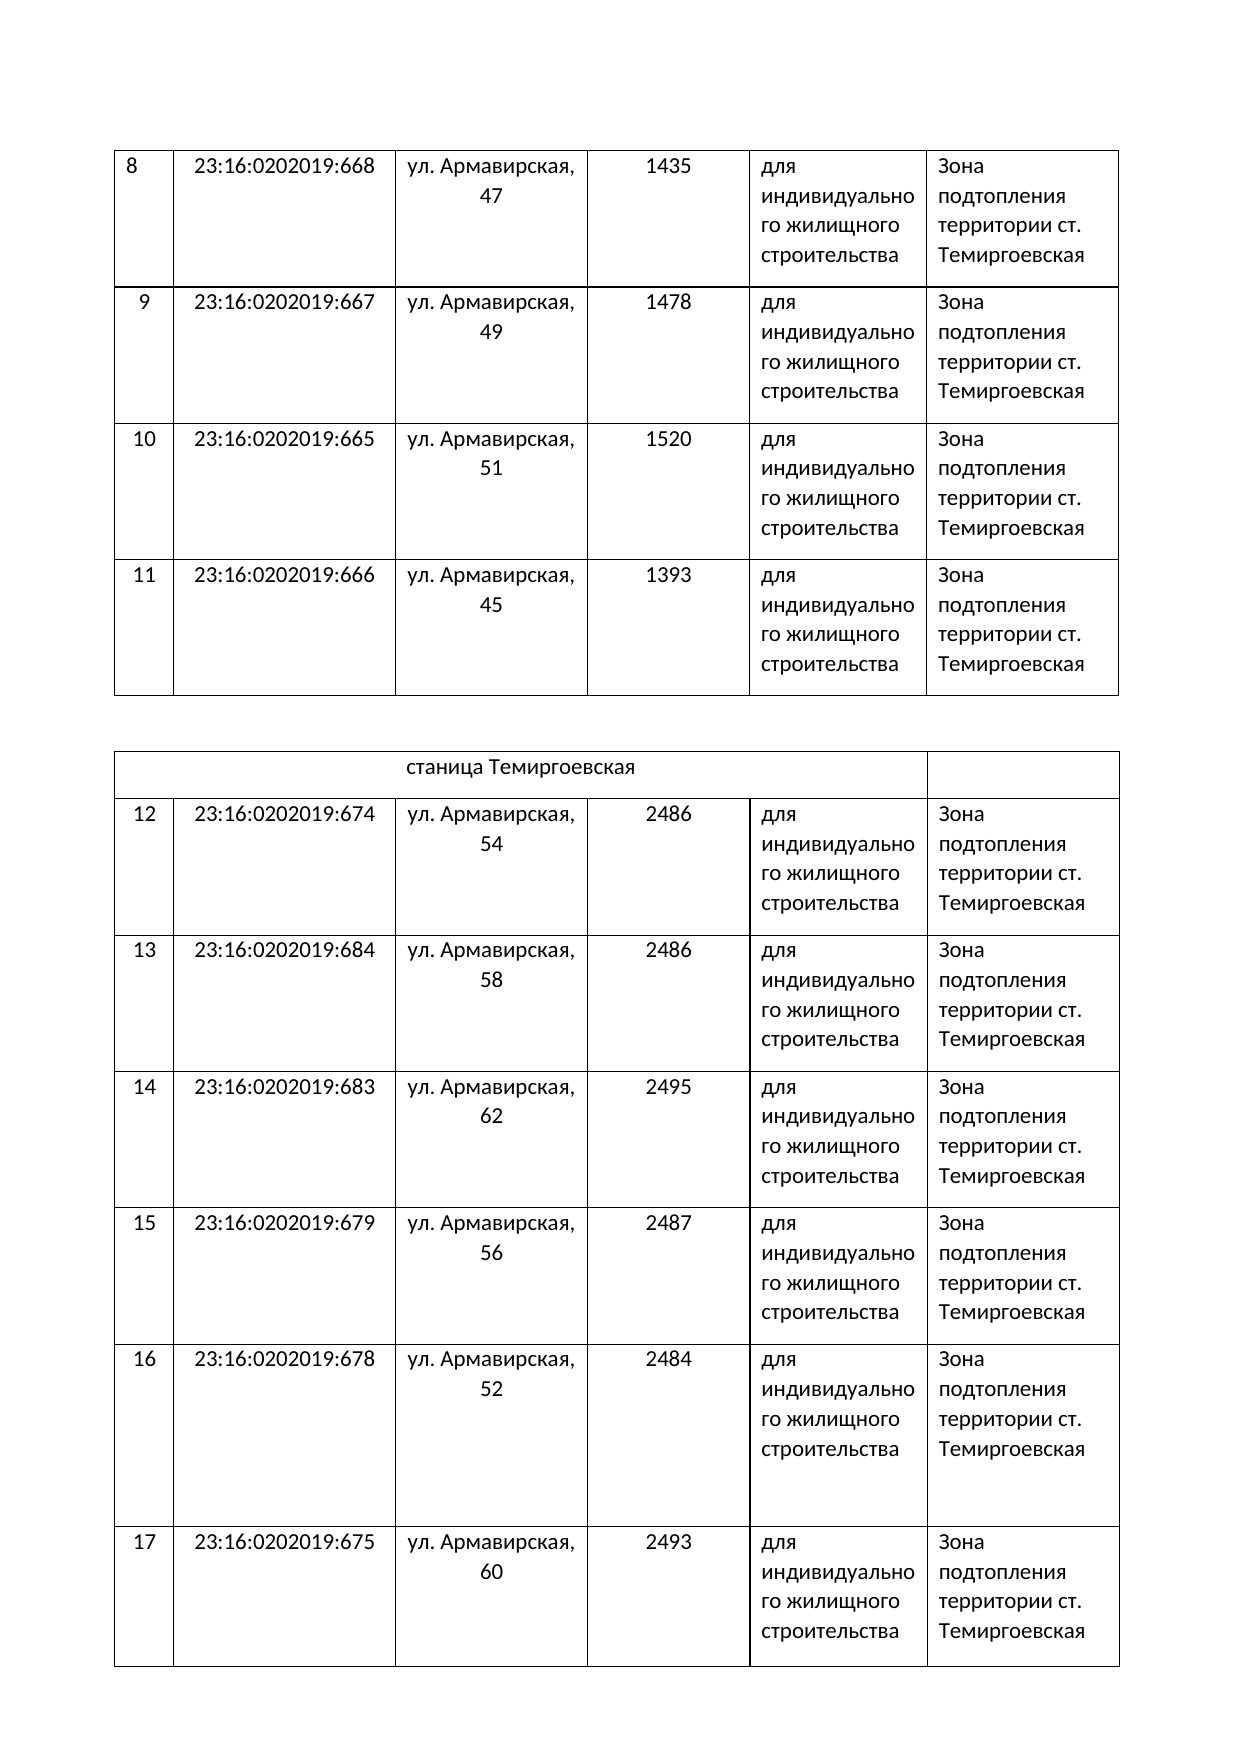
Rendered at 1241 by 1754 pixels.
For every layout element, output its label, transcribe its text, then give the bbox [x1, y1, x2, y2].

table_cell ул. Армавирская, 54 [396, 799, 587, 934]
table_cell 1435 [588, 151, 749, 286]
table_cell ул. Армавирская, 56 [396, 1208, 587, 1343]
table_cell Зона подтопления территории ст. Темиргоевская [927, 560, 1118, 695]
table_cell 17 [115, 1527, 173, 1666]
table_cell 23:16:0202019:665 [174, 424, 395, 559]
table_cell ул. Армавирская, 47 [396, 151, 587, 286]
table_cell 23:16:0202019:678 [174, 1345, 395, 1526]
table_cell 2486 [588, 936, 749, 1071]
table_cell ул. Армавирская, 62 [396, 1072, 587, 1207]
table_cell для индивидуального жилищного строительства [751, 1208, 927, 1343]
table_cell 1520 [588, 424, 749, 559]
table_cell 23:16:0202019:675 [174, 1527, 395, 1666]
table_cell 2486 [588, 799, 749, 934]
table_cell 1393 [588, 560, 749, 695]
table_cell 2493 [588, 1527, 749, 1666]
table_cell для индивидуального жилищного строительства [751, 799, 927, 934]
table_cell 23:16:0202019:667 [174, 288, 395, 423]
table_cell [750, 288, 926, 423]
table_cell ул. Армавирская, 45 [396, 560, 587, 695]
table_cell Зона подтопления территории ст. Темиргоевская [928, 1208, 1119, 1343]
table_cell ул. Армавирская, 49 [396, 288, 587, 423]
table_cell 2495 [588, 1072, 749, 1207]
table_cell для индивидуального жилищного строительства [751, 1072, 927, 1207]
table_cell 23:16:0202019:684 [174, 936, 395, 1071]
table_cell Зона подтопления территории ст. Темиргоевская [928, 1072, 1119, 1207]
table_cell 9 [115, 288, 173, 423]
table_cell 12 [115, 799, 173, 934]
table_cell 2484 [588, 1345, 749, 1526]
table_cell 23:16:0202019:674 [174, 799, 395, 934]
table_cell 15 [115, 1208, 173, 1343]
table_cell 11 [115, 560, 173, 695]
table_header [928, 752, 1119, 798]
table_cell 13 [115, 936, 173, 1071]
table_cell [927, 288, 1118, 423]
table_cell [927, 151, 1118, 286]
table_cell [751, 1345, 927, 1526]
table_cell 1478 [588, 288, 749, 423]
table_cell 10 [115, 424, 173, 559]
table_cell 23:16:0202019:683 [174, 1072, 395, 1207]
table_cell ул. Армавирская, 51 [396, 424, 587, 559]
table_cell Зона подтопления территории ст. Темиргоевская [928, 799, 1119, 934]
table_cell 2487 [588, 1208, 749, 1343]
table_cell 16 [115, 1345, 173, 1526]
table_cell Зона подтопления территории ст. Темиргоевская [928, 936, 1119, 1071]
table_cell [750, 151, 926, 286]
table_cell 23:16:0202019:679 [174, 1208, 395, 1343]
table_cell 23:16:0202019:668 [174, 151, 395, 286]
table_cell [928, 1527, 1119, 1666]
table_cell 14 [115, 1072, 173, 1207]
table_header станица Темиргоевская [115, 752, 927, 798]
table_cell ул. Армавирская, 58 [396, 936, 587, 1071]
table_cell Зона подтопления территории ст. Темиргоевская [927, 424, 1118, 559]
table_cell для индивидуального жилищного строительства [751, 936, 927, 1071]
table_cell ул. Армавирская, 60 [396, 1527, 587, 1666]
table_cell 23:16:0202019:666 [174, 560, 395, 695]
table_cell 8 [115, 151, 173, 286]
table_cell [751, 1527, 927, 1666]
table_cell для индивидуального жилищного строительства [750, 560, 926, 695]
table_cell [928, 1345, 1119, 1526]
table_cell ул. Армавирская, 52 [396, 1345, 587, 1526]
table_cell для индивидуального жилищного строительства [750, 424, 926, 559]
